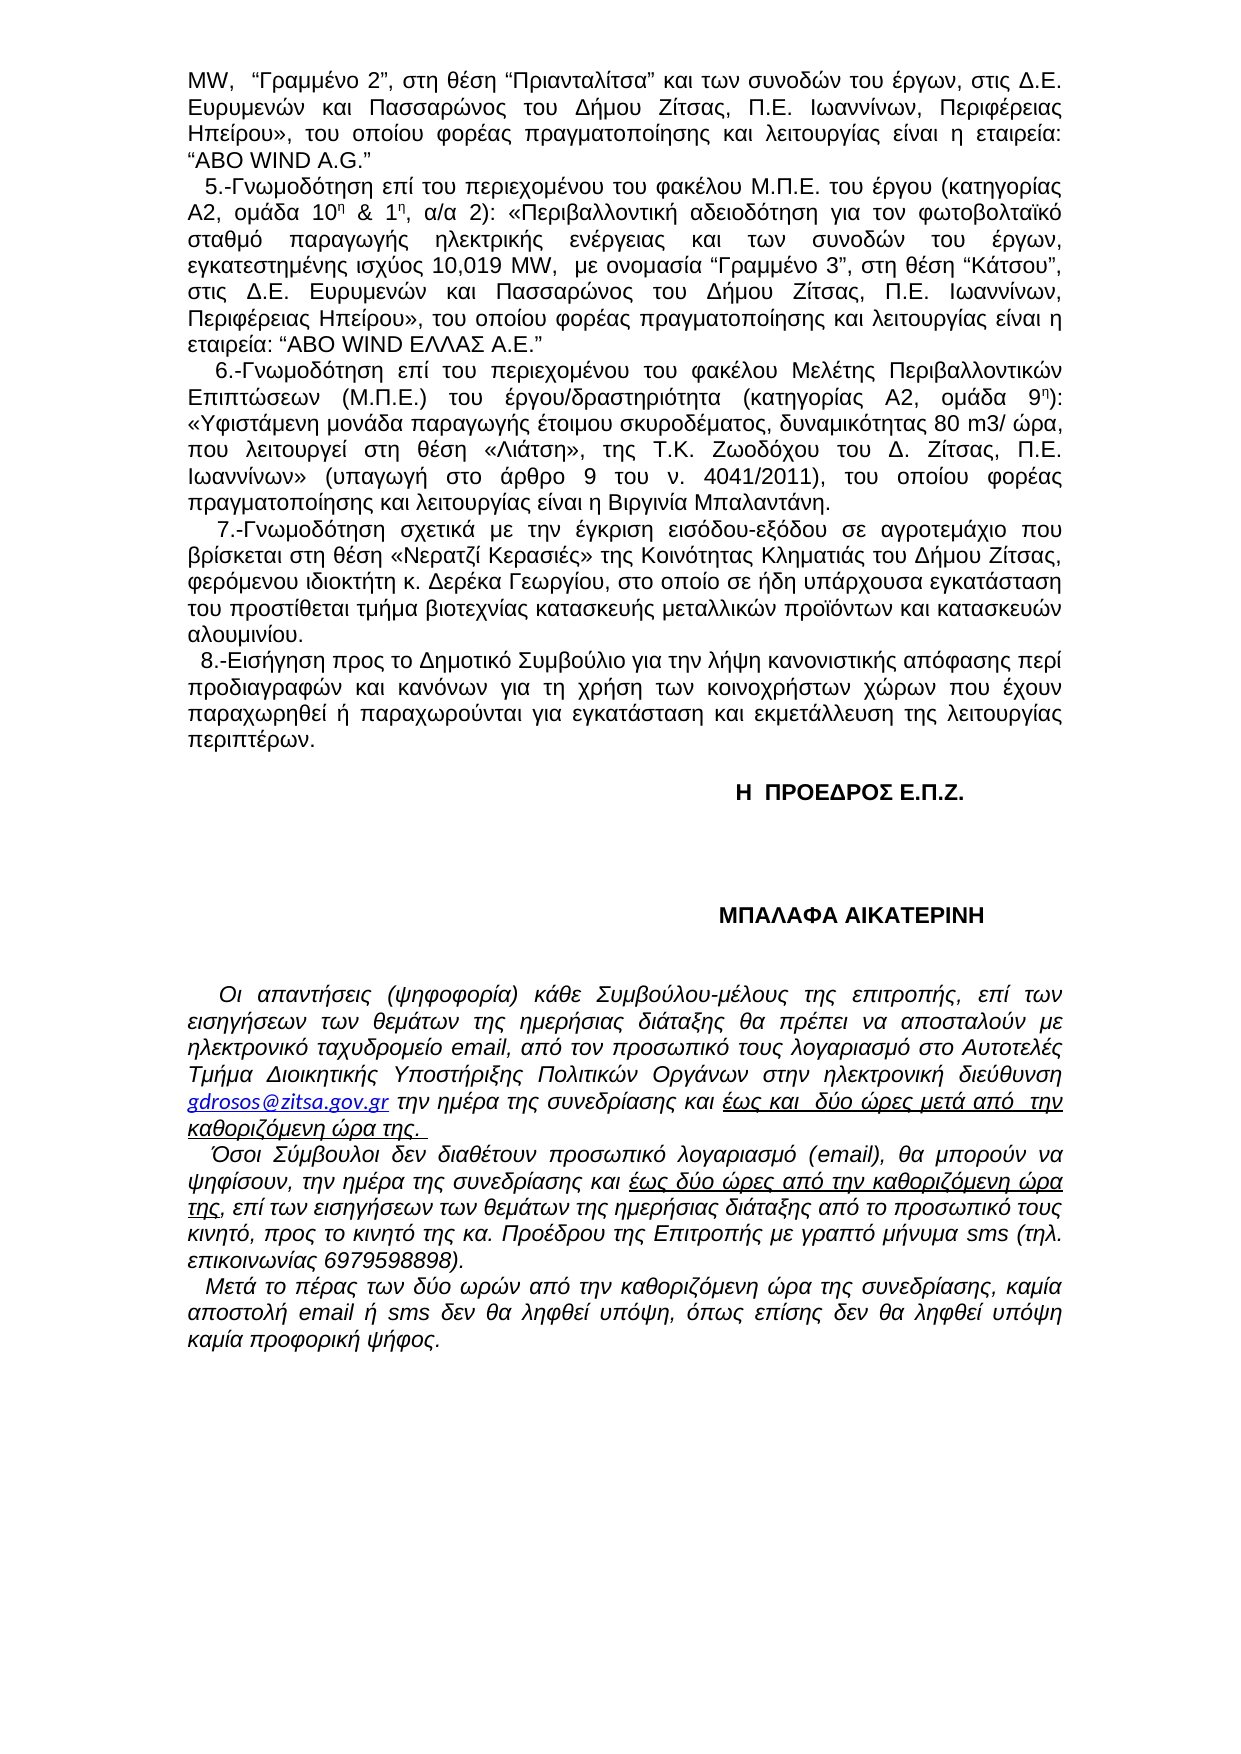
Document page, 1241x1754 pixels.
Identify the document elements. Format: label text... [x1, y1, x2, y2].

text MW, “Γραμμένο 2”, στη θέση “Πριανταλίτσα” και των συνοδών του έργων, στις Δ.Ε. Ευρυμενών και Πασσαρώνος του Δήμου Ζίτσας, Π.Ε. Ιωαννίνων, Περιφέρειας Ηπείρου», του οποίου φορέας πραγματοποίησης και λειτουργίας είναι η εταιρεία: “ΑΒΟ WIND A.G.” [187, 67, 1063, 173]
text 8.-Εισήγηση προς το Δημοτικό Συμβούλιο για την λήψη κανονιστικής απόφασης περί προδιαγραφών και κανόνων για τη χρήση των κοινοχρήστων χώρων που έχουν παραχωρηθεί ή παραχωρούνται για εγκατάσταση και εκμετάλλευση της λειτουργίας περιπτέρων. [187, 647, 1063, 753]
text Οι απαντήσεις (ψηφοφορία) κάθε Συμβούλου-μέλους της επιτροπής, επί των εισηγήσεων των θεμάτων της ημερήσιας διάταξης θα πρέπει να αποσταλούν με ηλεκτρονικό ταχυδρομείο email, από τον προσωπικό τους λογαριασμό στο Αυτοτελές Τμήμα Διοικητικής Υποστήριξης Πολιτικών Οργάνων στην ηλεκτρονική διεύθυνση gdrosos@zitsa.gov.gr την ημέρα της συνεδρίασης και έως και δύο ώρες μετά από την καθοριζόμενη ώρα της. [187, 981, 1063, 1141]
text Μετά το πέρας των δύο ωρών από την καθοριζόμενη ώρα της συνεδρίασης, καμία αποστολή email ή sms δεν θα ληφθεί υπόψη, όπως επίσης δεν θα ληφθεί υπόψη καμία προφορική ψήφος. [187, 1273, 1063, 1352]
text Η ΠΡΟΕΔΡΟΣ Ε.Π.Ζ. [187, 779, 1063, 805]
text 5.-Γνωμοδότηση επί του περιεχομένου του φακέλου Μ.Π.Ε. του έργου (κατηγορίας Α2, ομάδα 10η & 1η, α/α 2): «Περιβαλλοντική αδειοδότηση για τον φωτοβολταϊκό σταθμό παραγωγής ηλεκτρικής ενέργειας και των συνοδών του έργων, εγκατεστημένης ισχύος 10,019 MW, με ονομασία “Γραμμένο 3”, στη θέση “Κάτσου”, στις Δ.Ε. Ευρυμενών και Πασσαρώνος του Δήμου Ζίτσας, Π.Ε. Ιωαννίνων, Περιφέρειας Ηπείρου», του οποίου φορέας πραγματοποίησης και λειτουργίας είναι η εταιρεία: “ΑΒΟ WIND ΕΛΛΑΣ A.Ε.” [187, 173, 1063, 357]
text Όσοι Σύμβουλοι δεν διαθέτουν προσωπικό λογαριασμό (email), θα μπορούν να ψηφίσουν, την ημέρα της συνεδρίασης και έως δύο ώρες από την καθοριζόμενη ώρα της, επί των εισηγήσεων των θεμάτων της ημερήσιας διάταξης από το προσωπικό τους κινητό, προς το κινητό της κα. Προέδρου της Επιτροπής με γραπτό μήνυμα sms (τηλ. επικοινωνίας 6979598898). [187, 1141, 1063, 1273]
text 6.-Γνωμοδότηση επί του περιεχομένου του φακέλου Μελέτης Περιβαλλοντικών Επιπτώσεων (Μ.Π.Ε.) του έργου/δραστηριότητα (κατηγορίας Α2, ομάδα 9η): «Υφιστάμενη μονάδα παραγωγής έτοιμου σκυροδέματος, δυναμικότητας 80 m3/ ώρα, που λειτουργεί στη θέση «Λιάτση», της Τ.Κ. Ζωοδόχου του Δ. Ζίτσας, Π.Ε. Ιωαννίνων» (υπαγωγή στο άρθρο 9 του ν. 4041/2011), του οποίου φορέας πραγματοποίησης και λειτουργίας είναι η Βιργινία Μπαλαντάνη. [187, 357, 1063, 516]
text ΜΠΑΛΑΦΑ ΑΙΚΑΤΕΡΙΝΗ [187, 902, 1063, 929]
text 7.-Γνωμοδότηση σχετικά με την έγκριση εισόδου-εξόδου σε αγροτεμάχιο που βρίσκεται στη θέση «Νερατζί Κερασιές» της Κοινότητας Κληματιάς του Δήμου Ζίτσας, φερόμενου ιδιοκτήτη κ. Δερέκα Γεωργίου, στο οποίο σε ήδη υπάρχουσα εγκατάσταση του προστίθεται τμήμα βιοτεχνίας κατασκευής μεταλλικών προϊόντων και κατασκευών αλουμινίου. [187, 516, 1063, 647]
